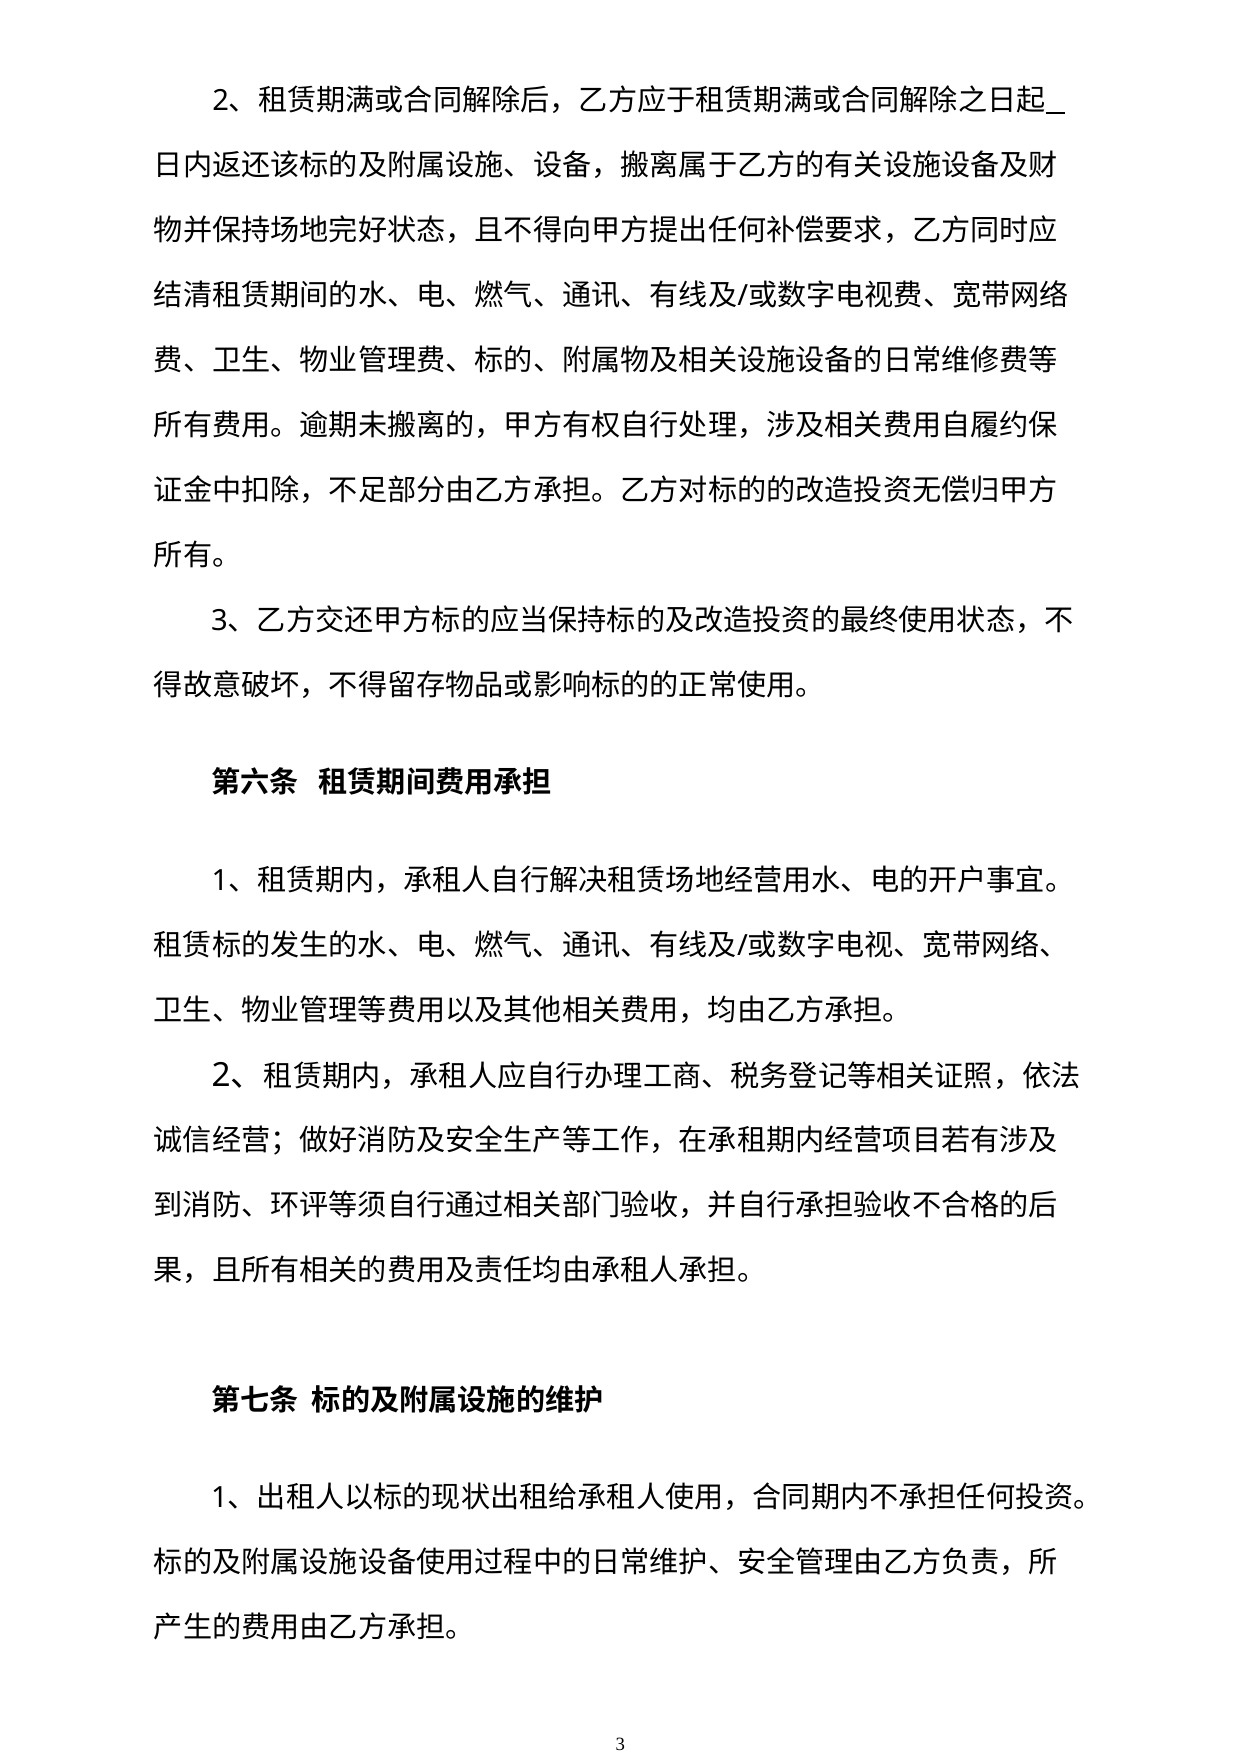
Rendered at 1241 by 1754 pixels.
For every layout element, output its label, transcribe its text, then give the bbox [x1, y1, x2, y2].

text 第七条 标的及附属设施的维护 [154, 1365, 1087, 1430]
text 第六条 租赁期间费用承担 [211, 747, 1087, 812]
text 1、租赁期内，承租人自行解决租赁场地经营用水、电的开户事宜。租赁标的发生的水、电、燃气、通讯、有线及/或数字电视、宽带网络、卫生、物业管理等费用以及其他相关费用，均由乙方承担。 [153, 845, 1087, 1040]
text 3、乙方交还甲方标的应当保持标的及改造投资的最终使用状态，不得故意破坏，不得留存物品或影响标的的正常使用。 [154, 585, 1087, 715]
text 1、出租人以标的现状出租给承租人使用，合同期内不承担任何投资。标的及附属设施设备使用过程中的日常维护、安全管理由乙方负责，所产生的费用由乙方承担。 [154, 1462, 1087, 1657]
text 2、租赁期内，承租人应自行办理工商、税务登记等相关证照，依法诚信经营；做好消防及安全生产等工作，在承租期内经营项目若有涉及到消防、环评等须自行通过相关部门验收，并自行承担验收不合格的后果，且所有相关的费用及责任均由承租人承担。 [153, 1040, 1087, 1300]
text 2、租赁期满或合同解除后，乙方应于租赁期满或合同解除之日起 日内返还该标的及附属设施、设备，搬离属于乙方的有关设施设备及财物并保持场地完好状态，且不得向甲方提出任何补偿要求，乙方同时应结清租赁期间的水、电、燃气、通讯、有线及/或数字电视费、宽带网络费、卫生、物业管理费、标的、附属物及相关设施设备的日常维修费等所有费用。逾期未搬离的，甲方有权自行处理，涉及相关费用自履约保证金中扣除，不足部分由乙方承担。乙方对标的的改造投资无偿归甲方所有。 [154, 65, 1087, 585]
